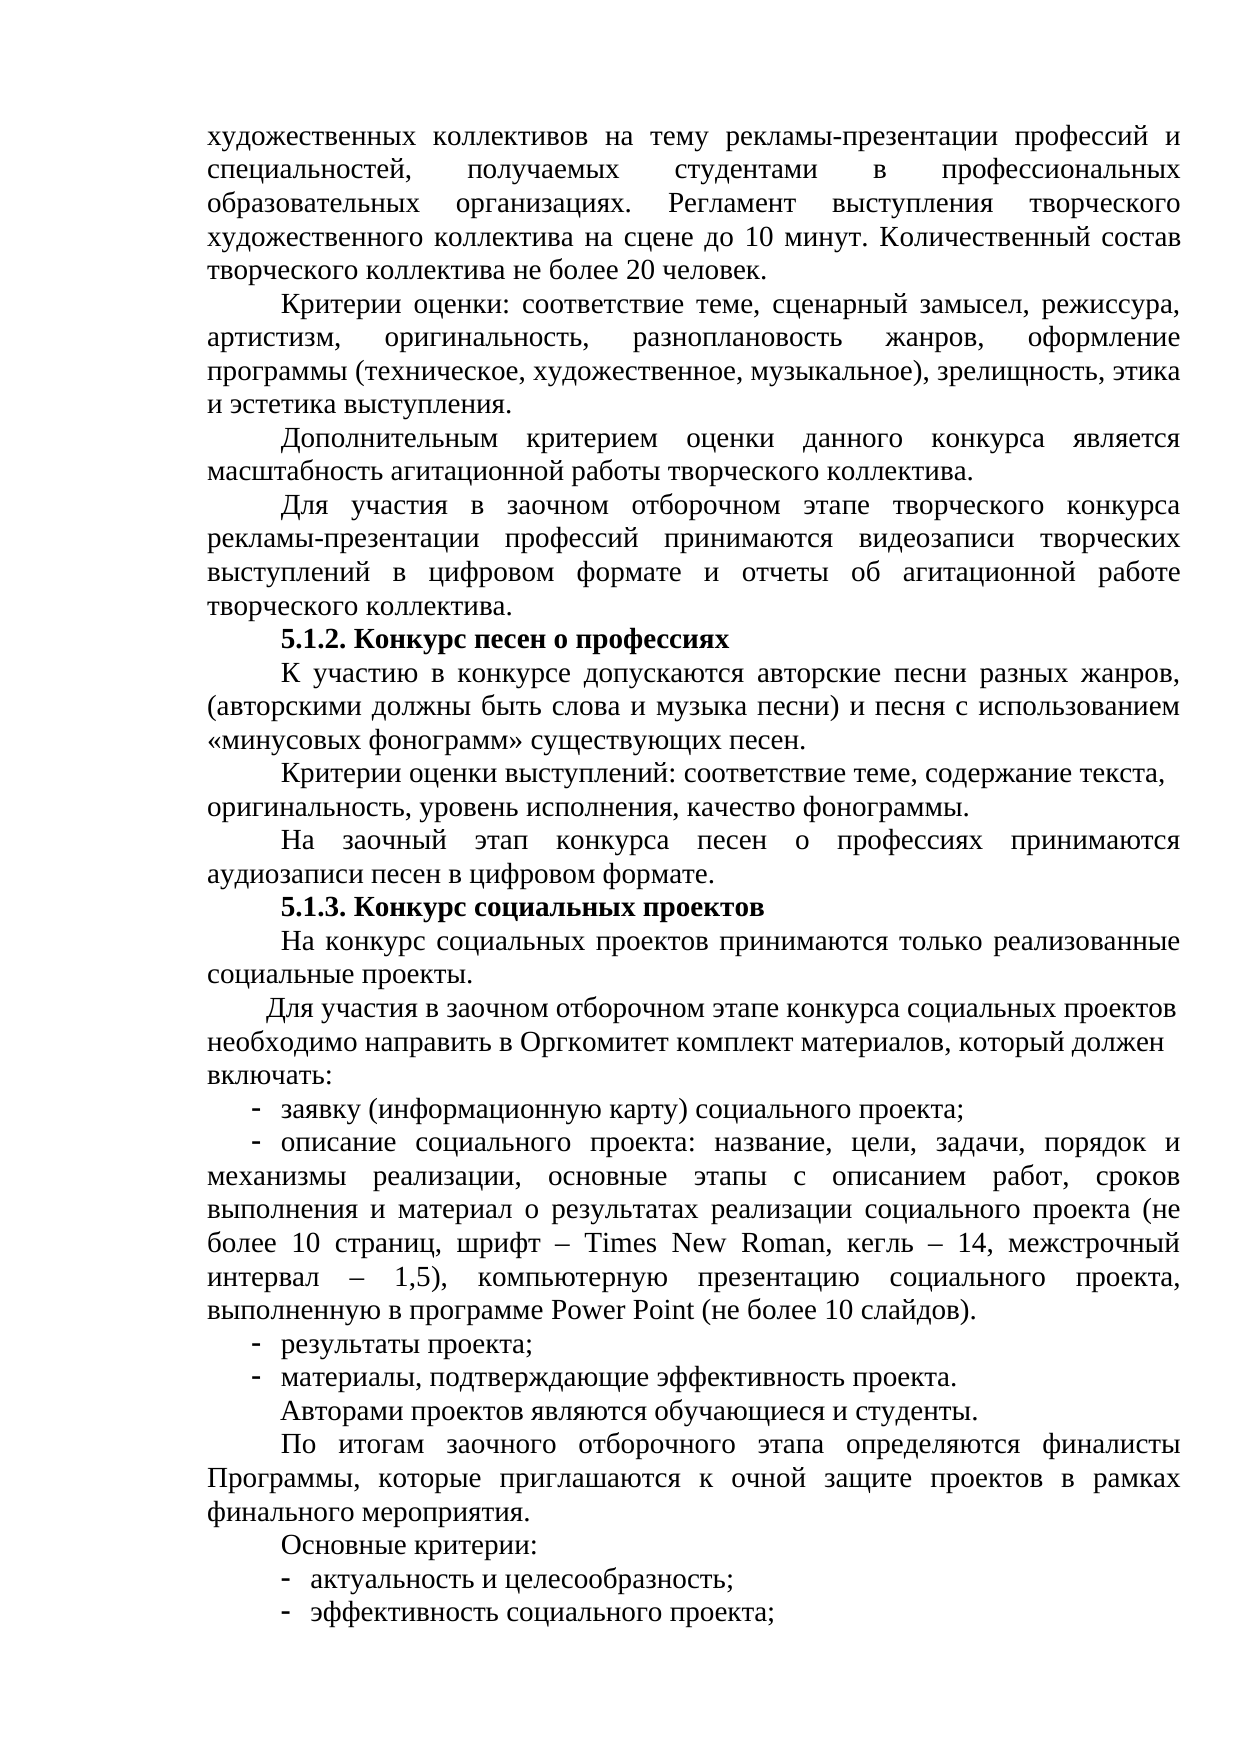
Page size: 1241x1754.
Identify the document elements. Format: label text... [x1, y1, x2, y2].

text 5.1.3. Конкурс социальных проектов [281, 889, 1181, 923]
text материалы, подтверждающие эффективность проекта. [207, 1359, 1181, 1393]
text результаты проекта; [207, 1326, 1181, 1359]
list актуальность и целесообразность; [207, 1561, 1181, 1594]
text По итогам заочного отборочного этапа определяются финалисты Программы, которые приглашаются к очной защите проектов в рамках финального мероприятия. [207, 1427, 1181, 1527]
text Основные критерии: [207, 1527, 1181, 1561]
text Дополнительным критерием оценки данного конкурса является масштабность агитационной работы творческого коллектива. [207, 420, 1181, 487]
text К участию в конкурсе допускаются авторские песни разных жанров, (авторскими должны быть слова и музыка песни) и песня с использованием «минусовых фонограмм» существующих песен. [207, 655, 1181, 755]
text На конкурс социальных проектов принимаются только реализованные социальные проекты. [207, 923, 1181, 990]
text 5.1.2. Конкурс песен о профессиях [207, 621, 1181, 655]
text описание социального проекта: название, цели, задачи, порядок и механизмы реализации, основные этапы с описанием работ, сроков выполнения и материал о результатах реализации социального проекта (не более 10 страниц, шрифт – Times New Roman, кегль – 14, межстрочный интервал – 1,5), компьютерную презентацию социального проекта, выполненную в программе Power Point (не более 10 слайдов). [207, 1124, 1181, 1326]
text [207, 118, 1181, 286]
list эффективность социального проекта; [207, 1594, 1181, 1628]
text Для участия в заочном отборочном этапе творческого конкурса рекламы-презентации профессий принимаются видеозаписи творческих выступлений в цифровом формате и отчеты об агитационной работе творческого коллектива. [207, 487, 1181, 621]
text На заочный этап конкурса песен о профессиях принимаются аудиозаписи песен в цифровом формате. [207, 822, 1181, 889]
text Критерии оценки: соответствие теме, сценарный замысел, режиссура, артистизм, оригинальность, разноплановость жанров, оформление программы (техническое, художественное, музыкальное), зрелищность, этика и эстетика выступления. [207, 286, 1181, 420]
text Для участия в заочном отборочном этапе конкурса социальных проектов необходимо направить в Оргкомитет комплект материалов, который должен включать: [207, 990, 1181, 1091]
text Критерии оценки выступлений: соответствие теме, содержание текста, оригинальность, уровень исполнения, качество фонограммы. [207, 755, 1181, 822]
text заявку (информационную карту) социального проекта; [207, 1091, 1181, 1124]
text Авторами проектов являются обучающиеся и студенты. [207, 1393, 1181, 1427]
